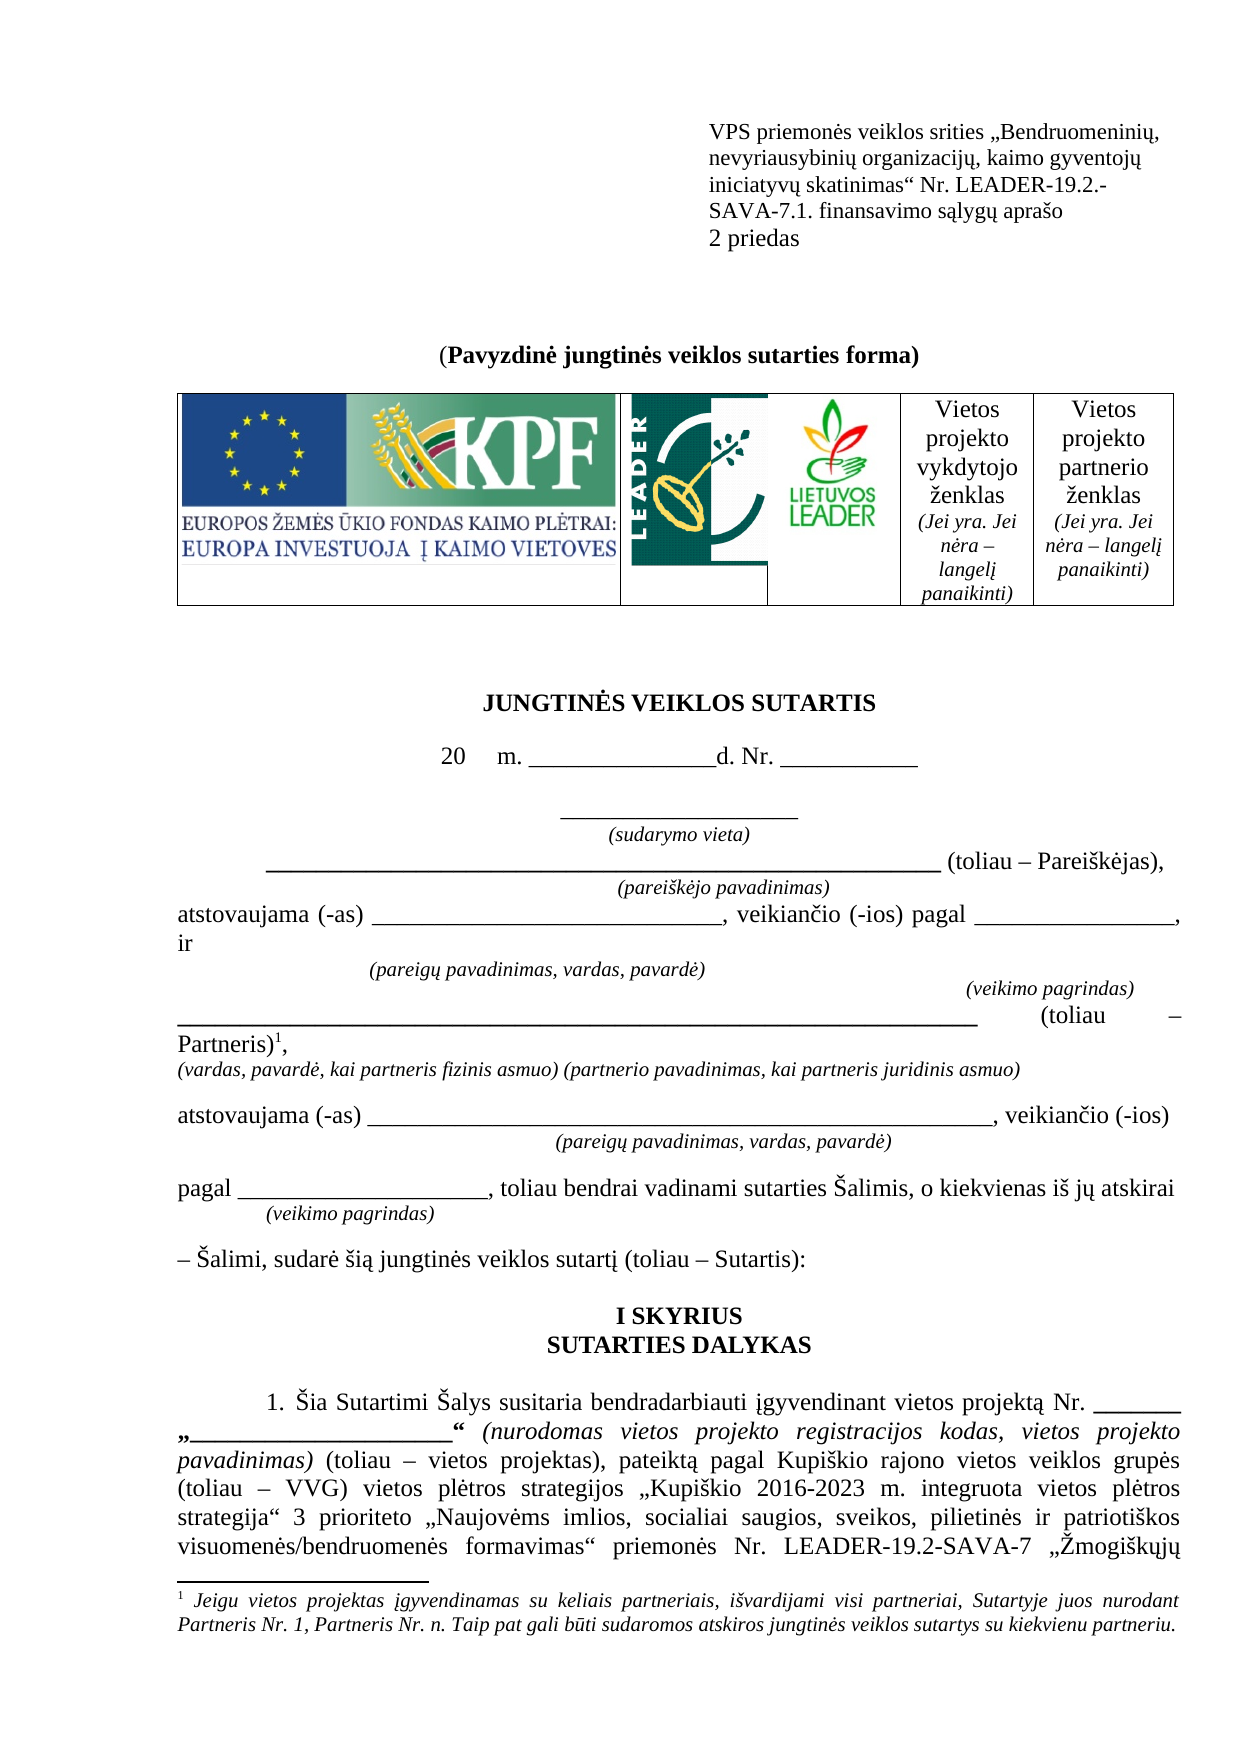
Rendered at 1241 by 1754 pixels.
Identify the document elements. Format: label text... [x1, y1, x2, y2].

subtitle sutarties dalykas [177, 1330, 1181, 1358]
list (pareigų pavadinimas, vardas, pavardė) [177, 1129, 1181, 1173]
table_header Vietos projekto vykdytojo ženklas (Jei yra. Jei nėra – langelį panaikinti) [901, 394, 1033, 605]
list ________________________________________________________________ (toliau – Partneris), [177, 1000, 1181, 1057]
list atstovaujama (-as) __________________________________________________, veikiančio (-ios) [177, 1101, 1181, 1129]
text ___________________ [177, 793, 1181, 822]
table_header [621, 394, 767, 605]
list ______________________________________________________ (toliau – Pareiškėjas), [177, 846, 1181, 875]
list atstovaujama (-as) ____________________________, veikiančio (-ios) pagal ________________, ir [177, 899, 1181, 957]
table_header [768, 394, 900, 605]
table_header [178, 394, 620, 605]
text 20 m. _______________d. Nr. ___________ [177, 741, 1181, 769]
subtitle jungtinės veiklos sutartis [177, 688, 1181, 717]
list (vardas, pavardė, kai partneris fizinis asmuo) (partnerio pavadinimas, kai partneris juridinis asmuo) [177, 1057, 1181, 1101]
text 2 priedas [694, 223, 1181, 252]
subtitle I SKYRIUS [177, 1301, 1181, 1330]
text VPS priemonės veiklos srities „Bendruomeninių, nevyriausybinių organizacijų, kaimo gyventojų iniciatyvų skatinimas“ Nr. LEADER-19.2.-SAVA-7.1. finansavimo sąlygų aprašo [709, 118, 1167, 223]
picture [779, 394, 885, 535]
picture [631, 394, 768, 566]
table_header Vietos projekto partnerio ženklas (Jei yra. Jei nėra – langelį panaikinti) [1034, 394, 1173, 605]
list (veikimo pagrindas) [177, 1201, 1181, 1244]
list pagal ____________________, toliau bendrai vadinami sutarties Šalimis, o kiekvienas iš jų atskirai [177, 1173, 1181, 1201]
text (sudarymo vieta) [177, 822, 1181, 846]
list (pareigų pavadinimas, vardas, pavardė) (veikimo pagrindas) [177, 957, 1181, 1000]
text (Pavyzdinė jungtinės veiklos sutarties forma) [177, 340, 1181, 369]
list – Šalimi, sudarė šią jungtinės veiklos sutartį (toliau – Sutartis): [177, 1244, 1181, 1273]
list (pareiškėjo pavadinimas) [177, 875, 1181, 899]
